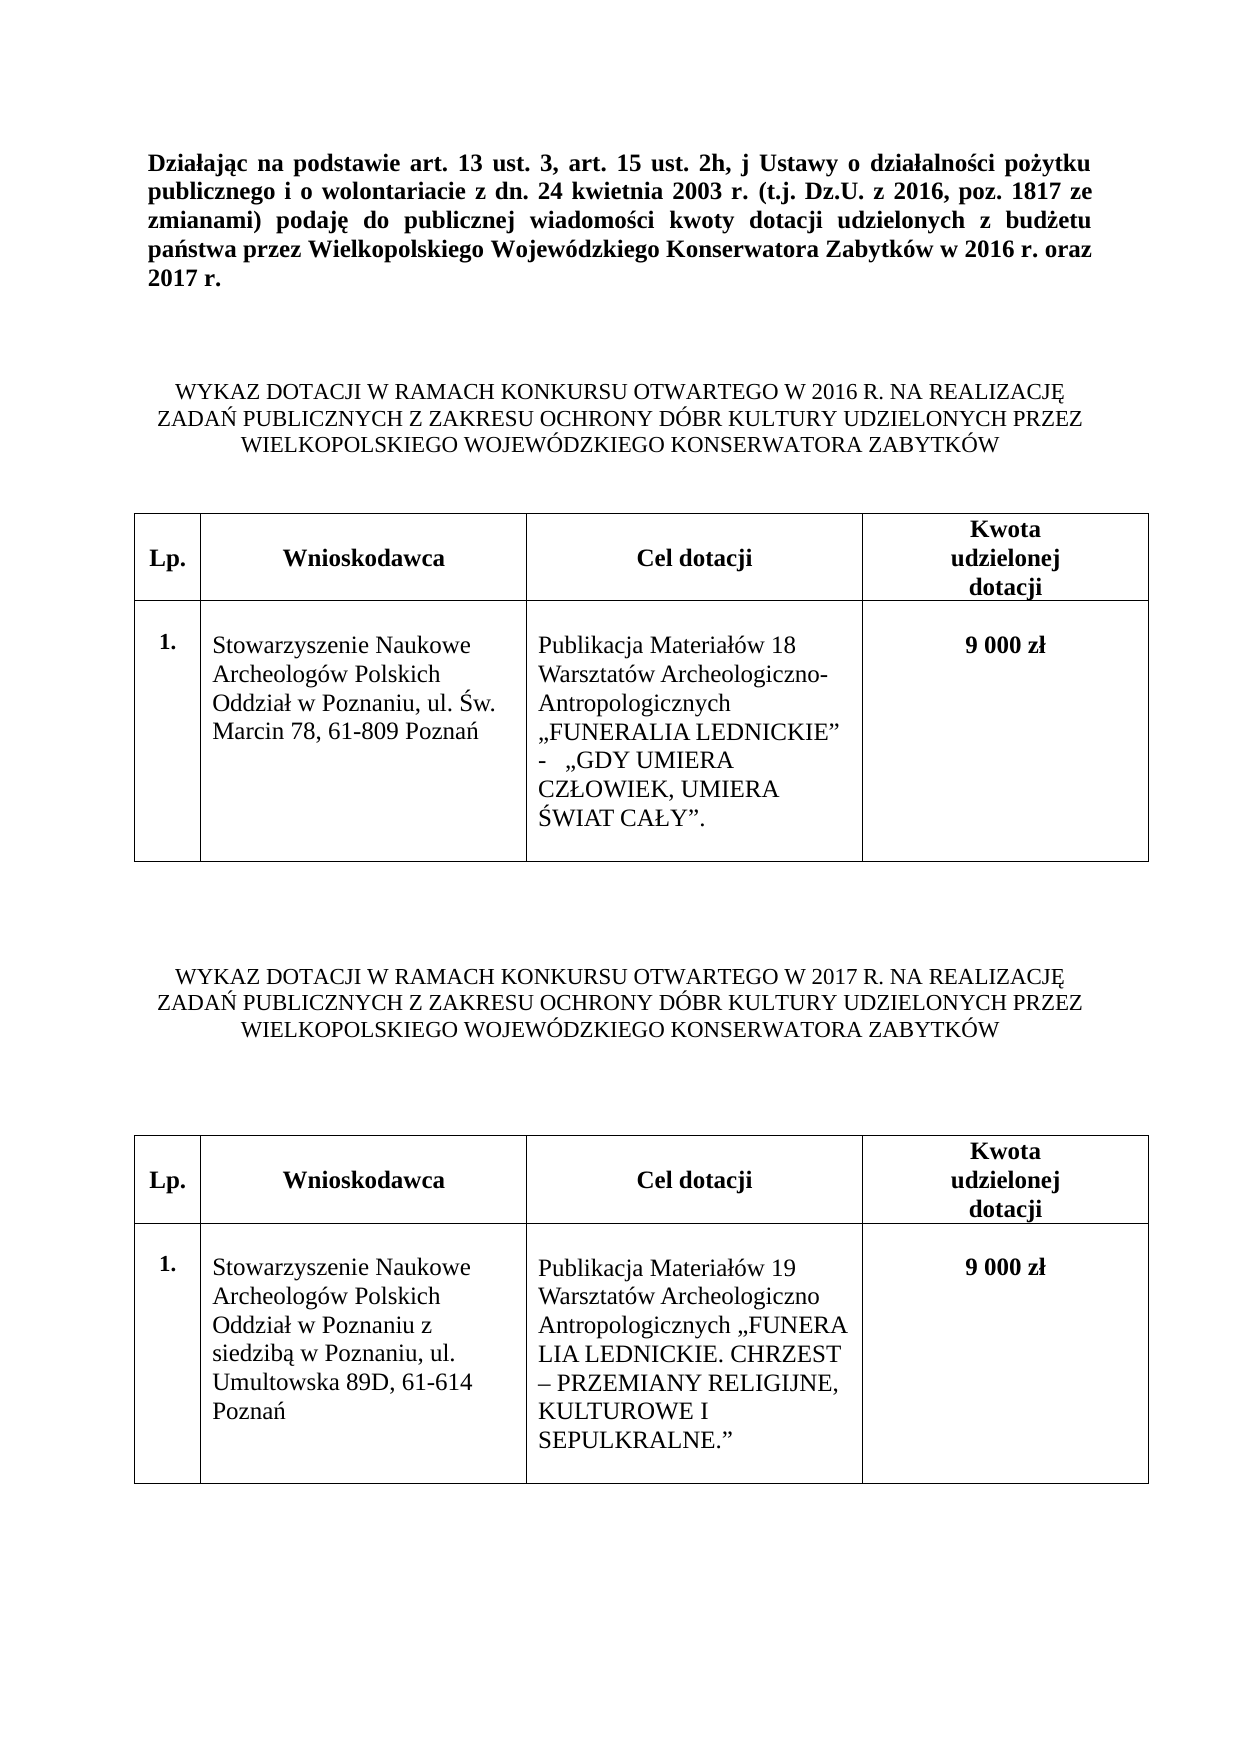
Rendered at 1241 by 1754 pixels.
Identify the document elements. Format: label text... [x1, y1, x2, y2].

table_header Kwota udzielonej dotacji [863, 514, 1148, 600]
table_header Kwota udzielonej dotacji [863, 1136, 1148, 1222]
table_cell 9 000 zł [863, 1224, 1148, 1483]
table_cell 1. [135, 601, 200, 861]
table_cell 1. [135, 1224, 200, 1483]
text WYKAZ DOTACJI W RAMACH KONKURSU OTWARTEGO W 2017 R. NA REALIZACJĘ ZADAŃ PUBLICZNYCH Z ZAKRESU OCHRONY DÓBR KULTURY UDZIELONYCH PRZEZ WIELKOPOLSKIEGO WOJEWÓDZKIEGO KONSERWATORA ZABYTKÓW [148, 963, 1093, 1042]
table_cell Publikacja Materiałów 19 Warsztatów Archeologiczno Antropologicznych „FUNERALIA LEDNICKIE. CHRZEST – PRZEMIANY RELIGIJNE, KULTUROWE I SEPULKRALNE.” [527, 1224, 862, 1483]
table_cell Stowarzyszenie Naukowe Archeologów Polskich Oddział w Poznaniu z siedzibą w Poznaniu, ul. Umultowska 89D, 61-614 Poznań [201, 1224, 526, 1483]
table_cell Stowarzyszenie Naukowe Archeologów Polskich Oddział w Poznaniu, ul. Św. Marcin 78, 61-809 Poznań [201, 601, 526, 861]
text WYKAZ DOTACJI W RAMACH KONKURSU OTWARTEGO W 2016 R. NA REALIZACJĘ ZADAŃ PUBLICZNYCH Z ZAKRESU OCHRONY DÓBR KULTURY UDZIELONYCH PRZEZ WIELKOPOLSKIEGO WOJEWÓDZKIEGO KONSERWATORA ZABYTKÓW [148, 378, 1093, 457]
table_header Wnioskodawca [201, 1136, 526, 1222]
table_header Lp. [135, 514, 200, 600]
table_header Cel dotacji [527, 1136, 862, 1222]
table_header Wnioskodawca [201, 514, 526, 600]
table_cell Publikacja Materiałów 18 Warsztatów Archeologiczno-Antropologicznych „FUNERALIA LEDNICKIE” - „GDY UMIERA CZŁOWIEK, UMIERA ŚWIAT CAŁY”. [527, 601, 862, 861]
table_header Lp. [135, 1136, 200, 1222]
text Działając na podstawie art. 13 ust. 3, art. 15 ust. 2h, j Ustawy o działalności pożytku publicznego i o wolontariacie z dn. 24 kwietnia 2003 r. (t.j. Dz.U. z 2016, poz. 1817 ze zmianami) podaję do publicznej wiadomości kwoty dotacji udzielonych z budżetu państwa przez Wielkopolskiego Wojewódzkiego Konserwatora Zabytków w 2016 r. oraz 2017 r. [148, 148, 1093, 291]
table_cell 9 000 zł [863, 601, 1148, 861]
table_header Cel dotacji [527, 514, 862, 600]
